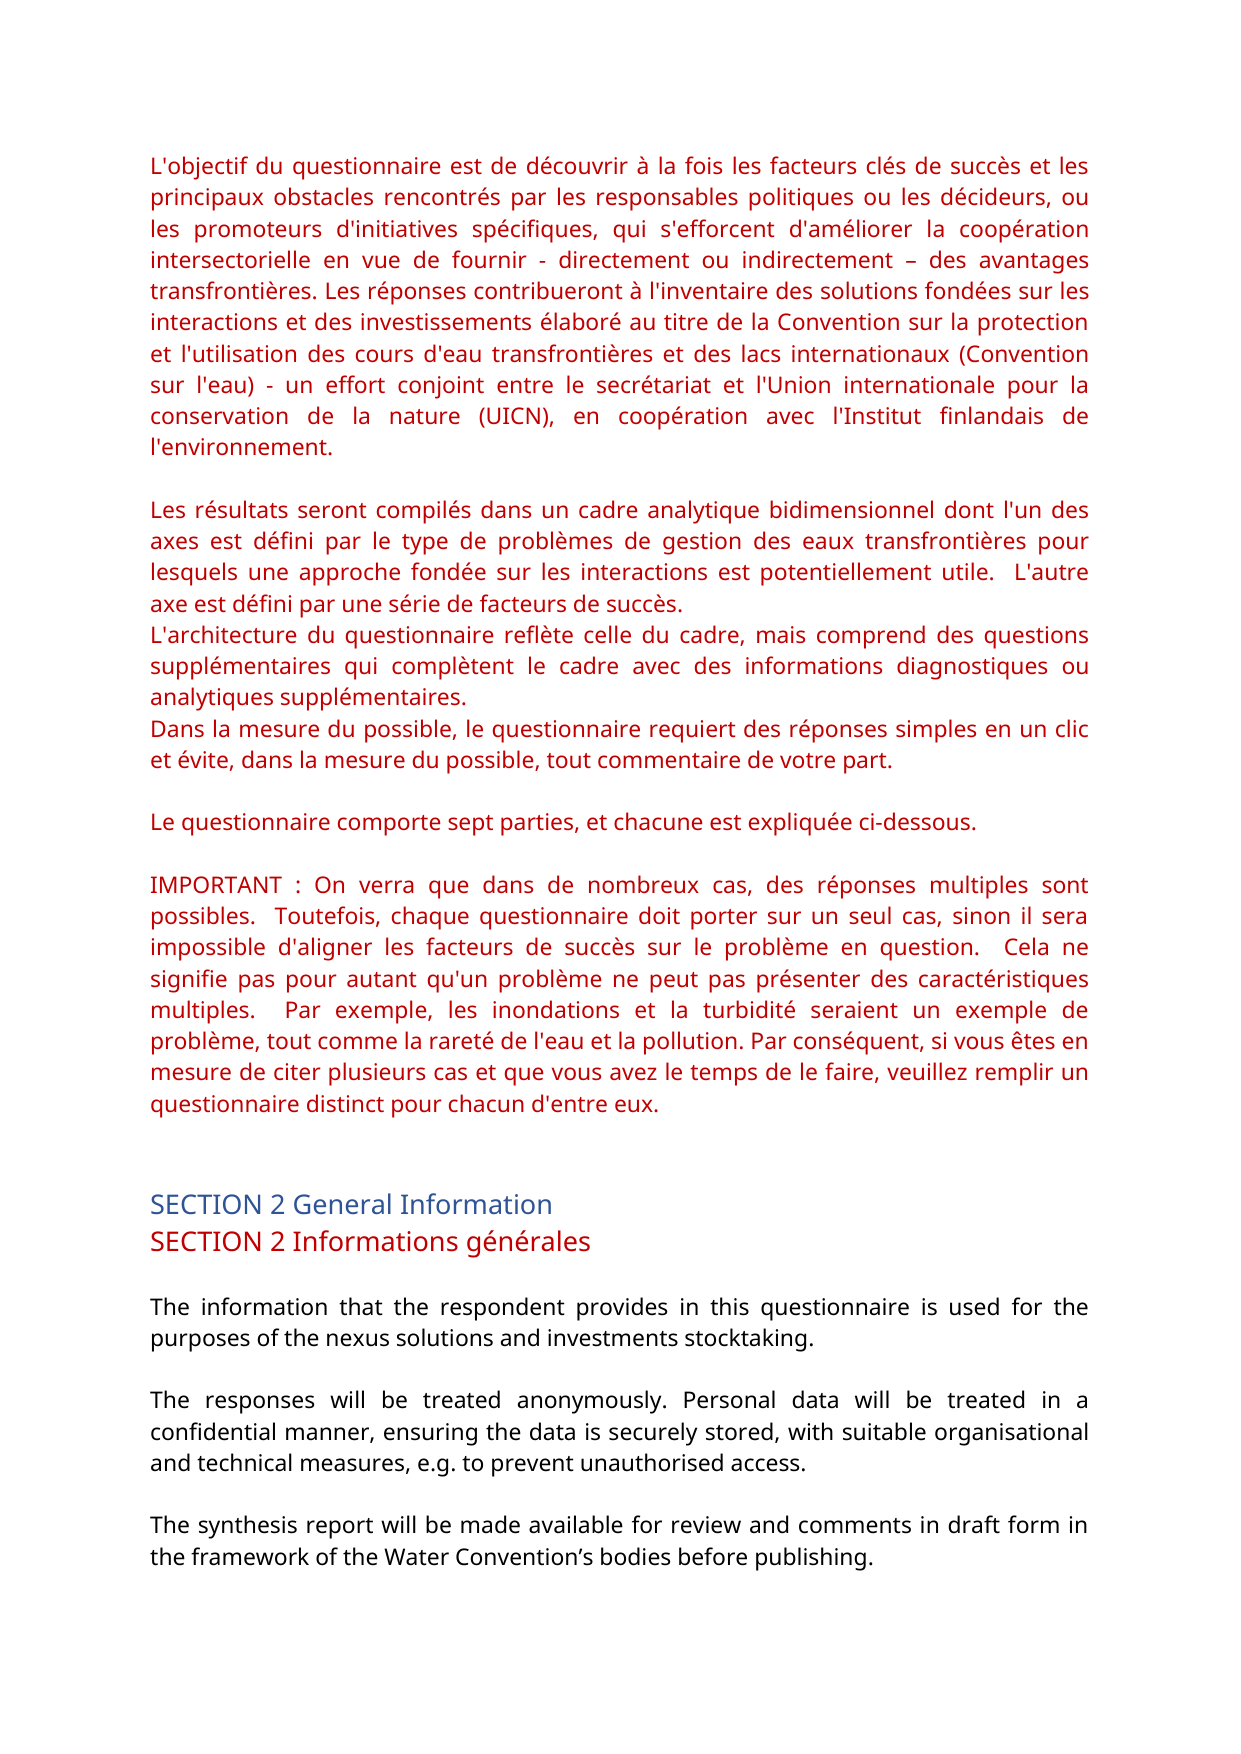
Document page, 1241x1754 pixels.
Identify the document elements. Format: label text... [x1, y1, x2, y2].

text The synthesis report will be made available for review and comments in draft form in the framework of the Water Convention’s bodies before publishing. [150, 1509, 1090, 1572]
text Le questionnaire comporte sept parties, et chacune est expliquée ci-dessous. [150, 806, 1090, 837]
text Les résultats seront compilés dans un cadre analytique bidimensionnel dont l'un des axes est défini par le type de problèmes de gestion des eaux transfrontières pour lesquels une approche fondée sur les interactions est potentiellement utile. L'autre axe est défini par une série de facteurs de succès. [150, 494, 1090, 619]
text IMPORTANT : On verra que dans de nombreux cas, des réponses multiples sont possibles. Toutefois, chaque questionnaire doit porter sur un seul cas, sinon il sera impossible d'aligner les facteurs de succès sur le problème en question. Cela ne signifie pas pour autant qu'un problème ne peut pas présenter des caractéristiques multiples. Par exemple, les inondations et la turbidité seraient un exemple de problème, tout comme la rareté de l'eau et la pollution. Par conséquent, si vous êtes en mesure de citer plusieurs cas et que vous avez le temps de le faire, veuillez remplir un questionnaire distinct pour chacun d'entre eux. [150, 869, 1090, 1119]
text L'architecture du questionnaire reflète celle du cadre, mais comprend des questions supplémentaires qui complètent le cadre avec des informations diagnostiques ou analytiques supplémentaires. [150, 619, 1090, 712]
text SECTION 2 Informations générales [150, 1222, 1090, 1259]
text The information that the respondent provides in this questionnaire is used for the purposes of the nexus solutions and investments stocktaking. [150, 1290, 1090, 1353]
subtitle SECTION 2 General Information [150, 1185, 1090, 1222]
text Dans la mesure du possible, le questionnaire requiert des réponses simples en un clic et évite, dans la mesure du possible, tout commentaire de votre part. [150, 712, 1090, 775]
text L'objectif du questionnaire est de découvrir à la fois les facteurs clés de succès et les principaux obstacles rencontrés par les responsables politiques ou les décideurs, ou les promoteurs d'initiatives spécifiques, qui s'efforcent d'améliorer la coopération intersectorielle en vue de fournir - directement ou indirectement – des avantages transfrontières. Les réponses contribueront à l'inventaire des solutions fondées sur les interactions et des investissements élaboré au titre de la Convention sur la protection et l'utilisation des cours d'eau transfrontières et des lacs internationaux (Convention sur l'eau) - un effort conjoint entre le secrétariat et l'Union internationale pour la conservation de la nature (UICN), en coopération avec l'Institut finlandais de l'environnement. [150, 150, 1090, 462]
text The responses will be treated anonymously. Personal data will be treated in a confidential manner, ensuring the data is securely stored, with suitable organisational and technical measures, e.g. to prevent unauthorised access. [150, 1384, 1090, 1478]
